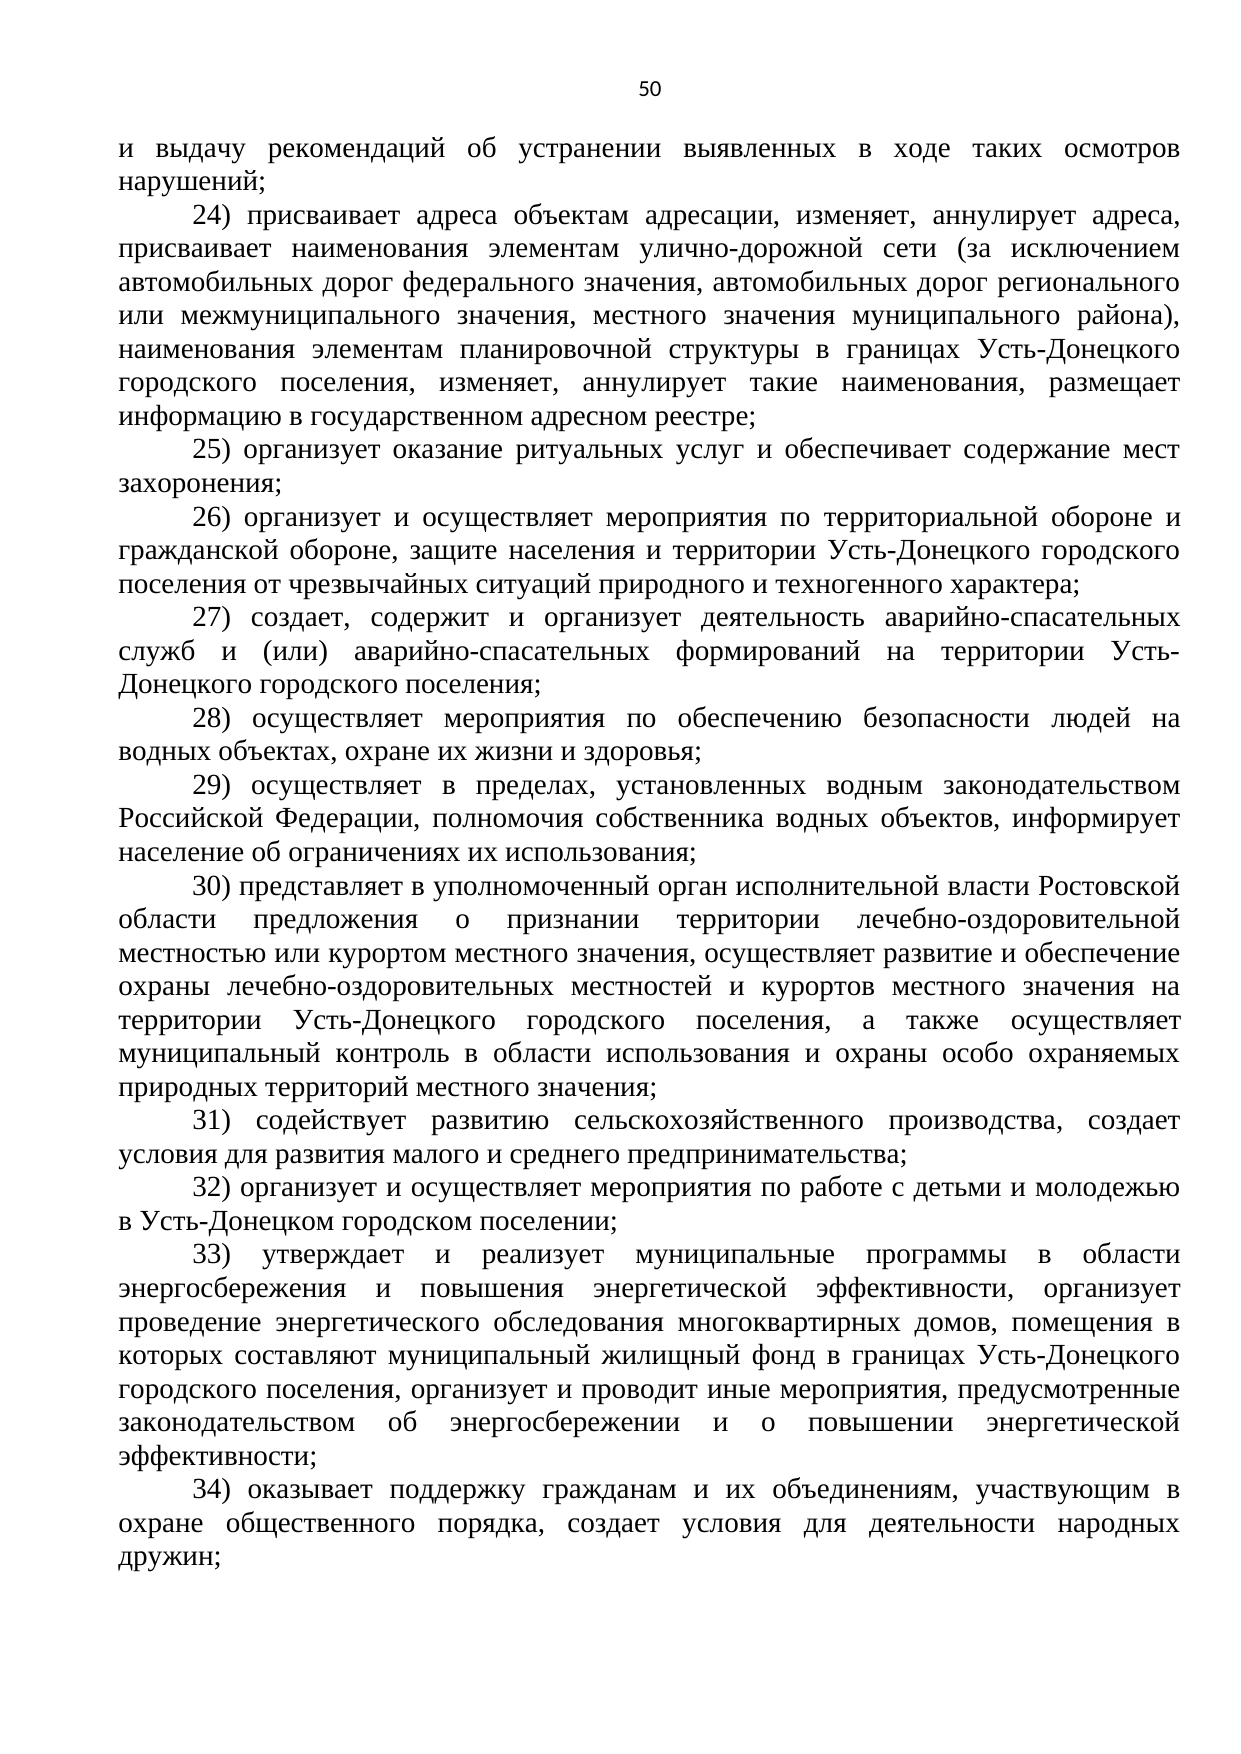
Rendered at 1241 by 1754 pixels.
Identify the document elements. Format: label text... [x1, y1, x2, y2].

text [118, 130, 1181, 197]
text 25) организует оказание ритуальных услуг и обеспечивает содержание мест захоронения; [118, 432, 1181, 499]
text 24) присваивает адреса объектам адресации, изменяет, аннулирует адреса, присваивает наименования элементам улично-дорожной сети (за исключением автомобильных дорог федерального значения, автомобильных дорог регионального или межмуниципального значения, местного значения муниципального района), наименования элементам планировочной структуры в границах Усть-Донецкого городского поселения, изменяет, аннулирует такие наименования, размещает информацию в государственном адресном реестре; [118, 197, 1181, 432]
text 26) организует и осуществляет мероприятия по территориальной обороне и гражданской обороне, защите населения и территории Усть-Донецкого городского поселения от чрезвычайных ситуаций природного и техногенного характера; [118, 499, 1181, 599]
text 33) утверждает и реализует муниципальные программы в области энергосбережения и повышения энергетической эффективности, организует проведение энергетического обследования многоквартирных домов, помещения в которых составляют муниципальный жилищный фонд в границах Усть-Донецкого городского поселения, организует и проводит иные мероприятия, предусмотренные законодательством об энергосбережении и о повышении энергетической эффективности; [118, 1237, 1181, 1471]
text 27) создает, содержит и организует деятельность аварийно-спасательных служб и (или) аварийно-спасательных формирований на территории Усть-Донецкого городского поселения; [118, 599, 1181, 700]
text 28) осуществляет мероприятия по обеспечению безопасности людей на водных объектах, охране их жизни и здоровья; [118, 700, 1181, 767]
text 32) организует и осуществляет мероприятия по работе с детьми и молодежью в Усть-Донецком городском поселении; [118, 1169, 1181, 1237]
text 34) оказывает поддержку гражданам и их объединениям, участвующим в охране общественного порядка, создает условия для деятельности народных дружин; [118, 1471, 1181, 1572]
text 31) содействует развитию сельскохозяйственного производства, создает условия для развития малого и среднего предпринимательства; [118, 1102, 1181, 1169]
text 29) осуществляет в пределах, установленных водным законодательством Российской Федерации, полномочия собственника водных объектов, информирует население об ограничениях их использования; [118, 767, 1181, 868]
text 30) представляет в уполномоченный орган исполнительной власти Ростовской области предложения о признании территории лечебно-оздоровительной местностью или курортом местного значения, осуществляет развитие и обеспечение охраны лечебно-оздоровительных местностей и курортов местного значения на территории Усть-Донецкого городского поселения, а также осуществляет муниципальный контроль в области использования и охраны особо охраняемых природных территорий местного значения; [118, 868, 1181, 1102]
